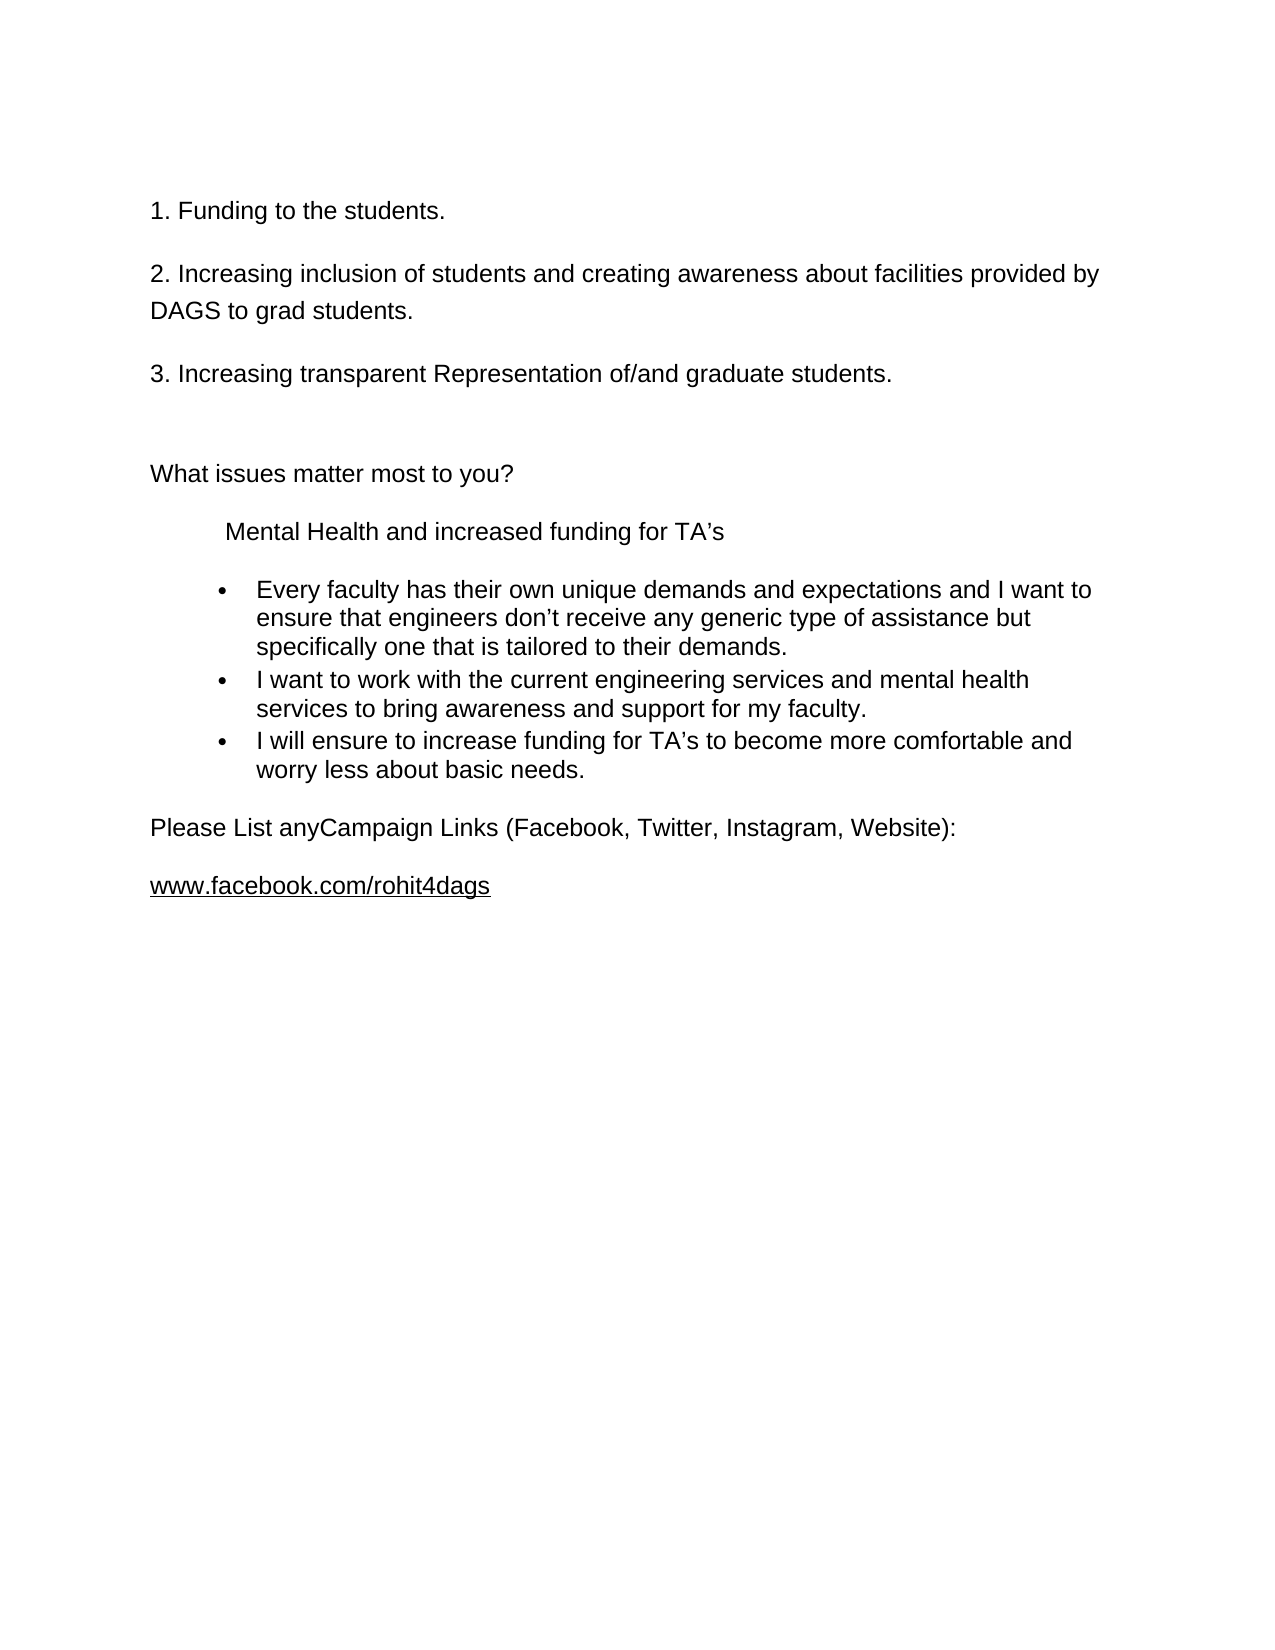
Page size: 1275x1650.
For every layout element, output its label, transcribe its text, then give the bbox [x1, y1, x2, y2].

text Please List anyCampaign Links (Facebook, Twitter, Instagram, Website): [150, 813, 1125, 842]
list I want to work with the current engineering services and mental health services to bring awareness and support for my faculty. [219, 665, 1125, 722]
text 2. Increasing inclusion of students and creating awareness about facilities provided by DAGS to grad students. [150, 250, 1125, 325]
text 1. Funding to the students. [150, 150, 1125, 225]
list I will ensure to increase funding for TA’s to become more comfortable and worry less about basic needs. [219, 726, 1125, 784]
text Mental Health and increased funding for TA’s [225, 517, 1125, 545]
text www.facebook.com/rohit4dags [150, 871, 1125, 899]
list Every faculty has their own unique demands and expectations and I want to ensure that engineers don’t receive any generic type of assistance but specifically one that is tailored to their demands. [219, 574, 1125, 661]
text 3. Increasing transparent Representation of/and graduate students. [150, 350, 1125, 425]
text What issues matter most to you? [150, 450, 1125, 487]
